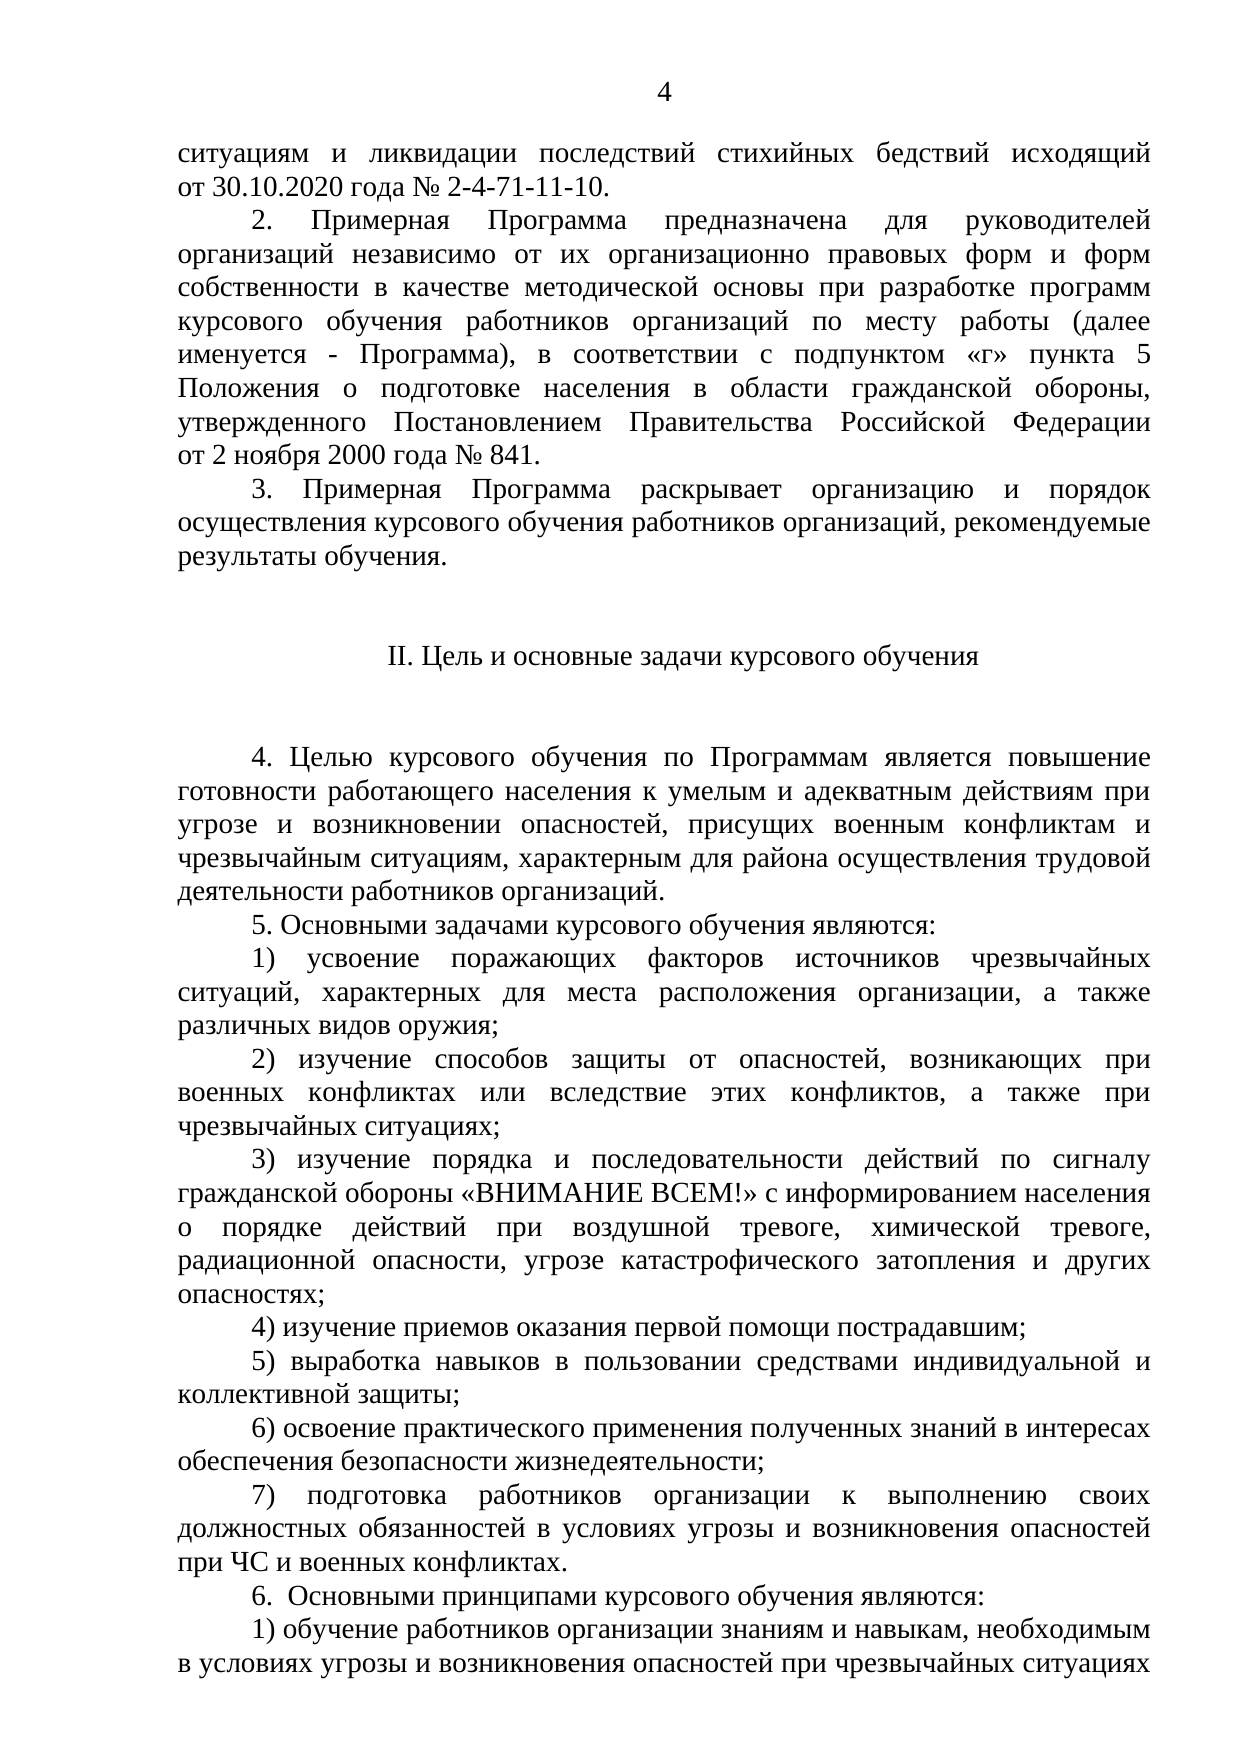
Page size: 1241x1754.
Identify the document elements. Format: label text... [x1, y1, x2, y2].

text 2) изучение способов защиты от опасностей, возникающих при военных конфликтах или вследствие этих конфликтов, а также при чрезвычайных ситуациях; [177, 1041, 1152, 1142]
text 5. Основными задачами курсового обучения являются: [177, 907, 1152, 940]
text 2. Примерная Программа предназначена для руководителей организаций независимо от их организационно правовых форм и форм собственности в качестве методической основы при разработке программ курсового обучения работников организаций по месту работы (далее именуется - Программа), в соответствии с подпунктом «г» пункта 5 Положения о подготовке населения в области гражданской обороны, утвержденного Постановлением Правительства Российской Федерации от 2 ноября 2000 года № 841. [177, 202, 1152, 471]
text 5) выработка навыков в пользовании средствами индивидуальной и коллективной защиты; [177, 1343, 1152, 1410]
text 3) изучение порядка и последовательности действий по сигналу гражданской обороны «ВНИМАНИЕ ВСЕМ!» с информированием населения о порядке действий при воздушной тревоге, химической тревоге, радиационной опасности, угрозе катастрофического затопления и других опасностях; [177, 1142, 1152, 1309]
text 3. Примерная Программа раскрывает организацию и порядок осуществления курсового обучения работников организаций, рекомендуемые результаты обучения. [177, 471, 1152, 571]
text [177, 1611, 1152, 1678]
text 4. Целью курсового обучения по Программам является повышение готовности работающего населения к умелым и адекватным действиям при угрозе и возникновении опасностей, присущих военным конфликтам и чрезвычайным ситуациям, характерным для района осуществления трудовой деятельности работников организаций. [177, 739, 1152, 907]
text 1) усвоение поражающих факторов источников чрезвычайных ситуаций, характерных для места расположения организации, а также различных видов оружия; [177, 940, 1152, 1041]
text 6. Основными принципами курсового обучения являются: [177, 1578, 1152, 1611]
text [177, 135, 1152, 202]
text II. Цель и основные задачи курсового обучения [215, 638, 1152, 672]
text 7) подготовка работников организации к выполнению своих должностных обязанностей в условиях угрозы и возникновения опасностей при ЧС и военных конфликтах. [177, 1477, 1152, 1578]
text 6) освоение практического применения полученных знаний в интересах обеспечения безопасности жизнедеятельности; [177, 1410, 1152, 1477]
text 4) изучение приемов оказания первой помощи пострадавшим; [177, 1309, 1152, 1343]
